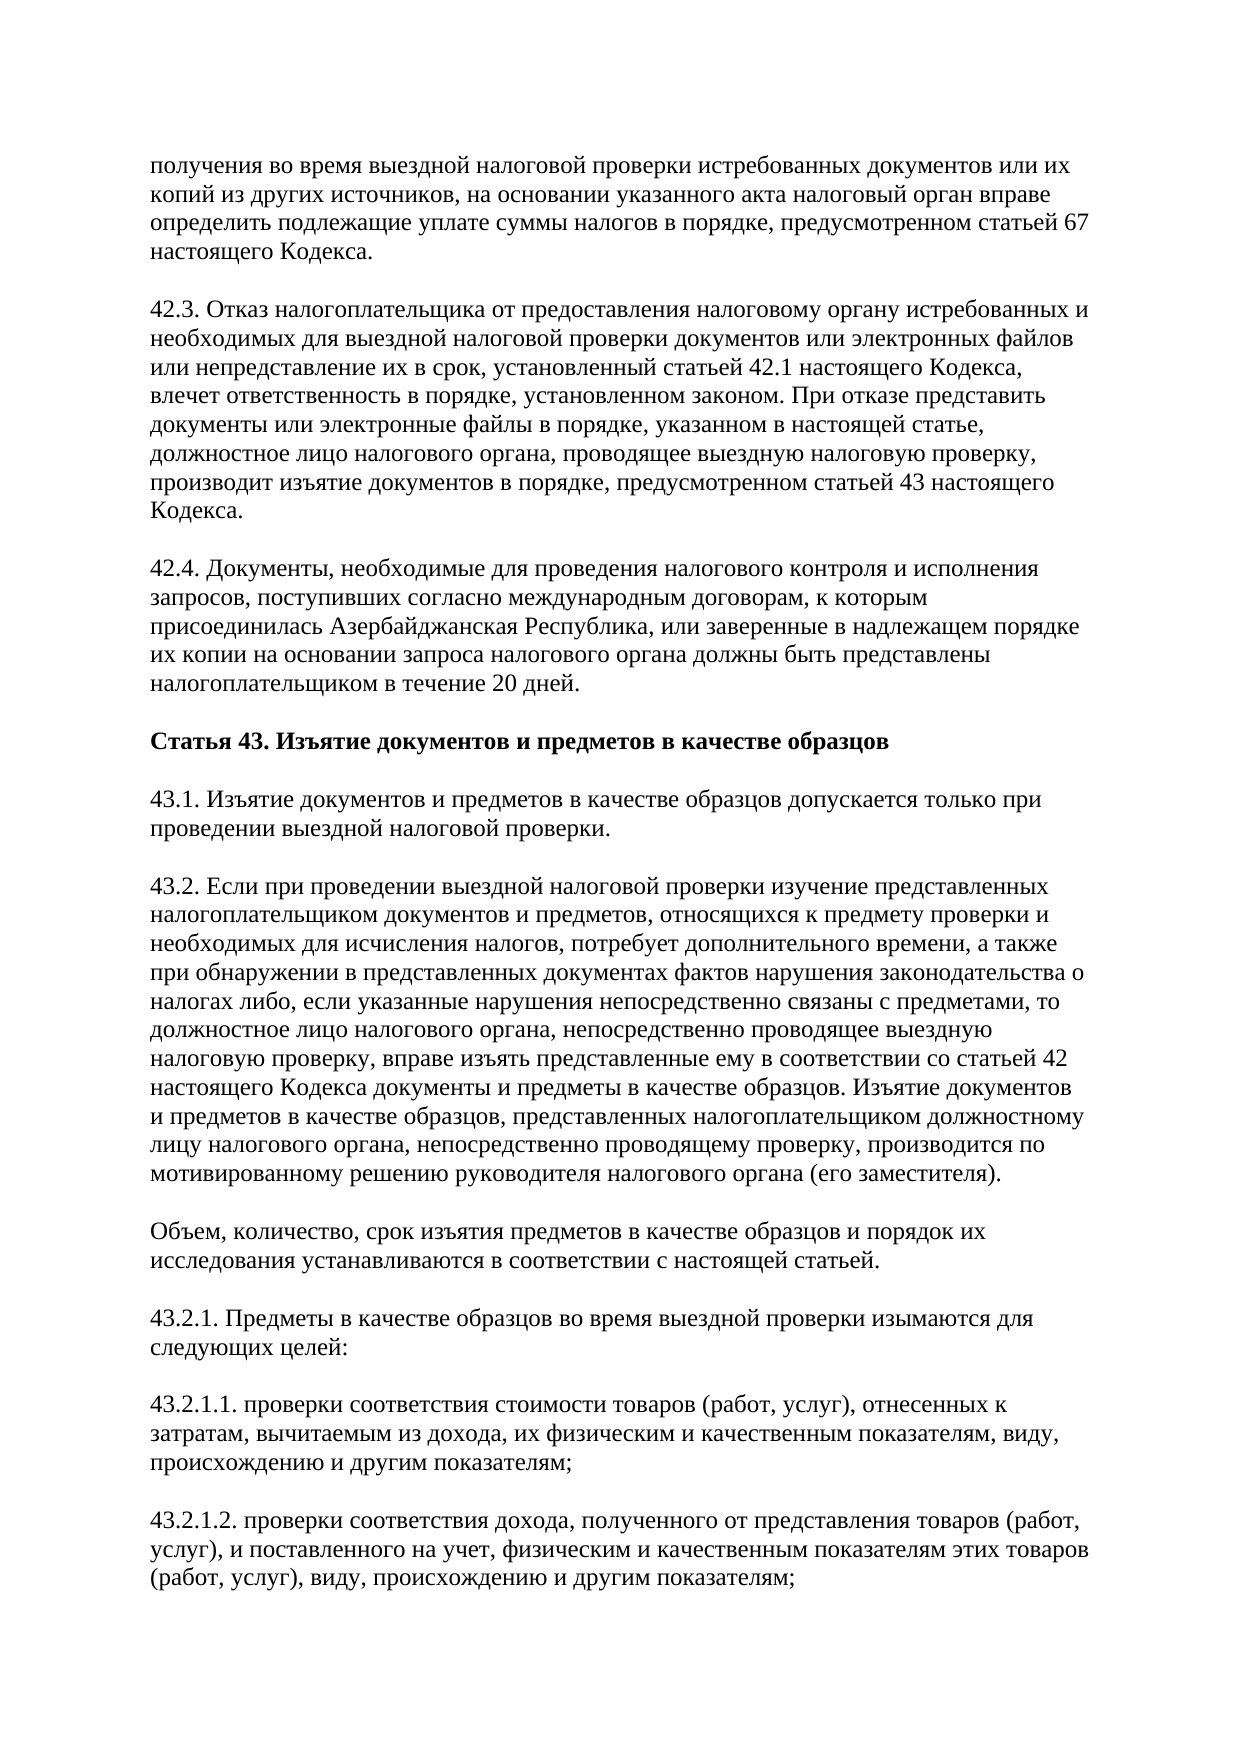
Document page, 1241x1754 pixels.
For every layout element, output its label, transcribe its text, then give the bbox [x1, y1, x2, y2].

text Объем, количество, срок изъятия предметов в качестве образцов и порядок их исследования устанавливаются в соответствии с настоящей статьей. [150, 1216, 1090, 1274]
text 43.1. Изъятие документов и предметов в качестве образцов допускается только при проведении выездной налоговой проверки. [150, 784, 1090, 842]
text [150, 150, 1090, 265]
text 42.3. Отказ налогоплательщика от предоставления налоговому органу истребованных и необходимых для выездной налоговой проверки документов или электронных файлов или непредставление их в срок, установленный статьей 42.1 настоящего Кодекса, влечет ответственность в порядке, установленном законом. При отказе представить документы или электронные файлы в порядке, указанном в настоящей статье, должностное лицо налогового органа, проводящее выездную налоговую проверку, производит изъятие документов в порядке, предусмотренном статьей 43 настоящего Кодекса. [150, 294, 1090, 524]
text Статья 43. Изъятие документов и предметов в качестве образцов [150, 726, 1090, 755]
text 43.2.1.2. проверки соответствия дохода, полученного от представления товаров (работ, услуг), и поставленного на учет, физическим и качественным показателям этих товаров (работ, услуг), виду, происхождению и другим показателям; [150, 1505, 1090, 1591]
text 43.2. Если при проведении выездной налоговой проверки изучение представленных налогоплательщиком документов и предметов, относящихся к предмету проверки и необходимых для исчисления налогов, потребует дополнительного времени, а также при обнаружении в представленных документах фактов нарушения законодательства о налогах либо, если указанные нарушения непосредственно связаны с предметами, то должностное лицо налогового органа, непосредственно проводящее выездную налоговую проверку, вправе изъять представленные ему в соответствии со статьей 42 настоящего Кодекса документы и предметы в качестве образцов. Изъятие документов и предметов в качестве образцов, представленных налогоплательщиком должностному лицу налогового органа, непосредственно проводящему проверку, производится по мотивированному решению руководителя налогового органа (его заместителя). [150, 871, 1090, 1187]
text 43.2.1. Предметы в качестве образцов во время выездной проверки изымаются для следующих целей: [150, 1303, 1090, 1360]
text 43.2.1.1. проверки соответствия стоимости товаров (работ, услуг), отнесенных к затратам, вычитаемым из дохода, их физическим и качественным показателям, виду, происхождению и другим показателям; [150, 1389, 1090, 1476]
text 42.4. Документы, необходимые для проведения налогового контроля и исполнения запросов, поступивших согласно международным договорам, к которым присоединилась Азербайджанская Республика, или заверенные в надлежащем порядке их копии на основании запроса налогового органа должны быть представлены налогоплательщиком в течение 20 дней. [150, 553, 1090, 697]
